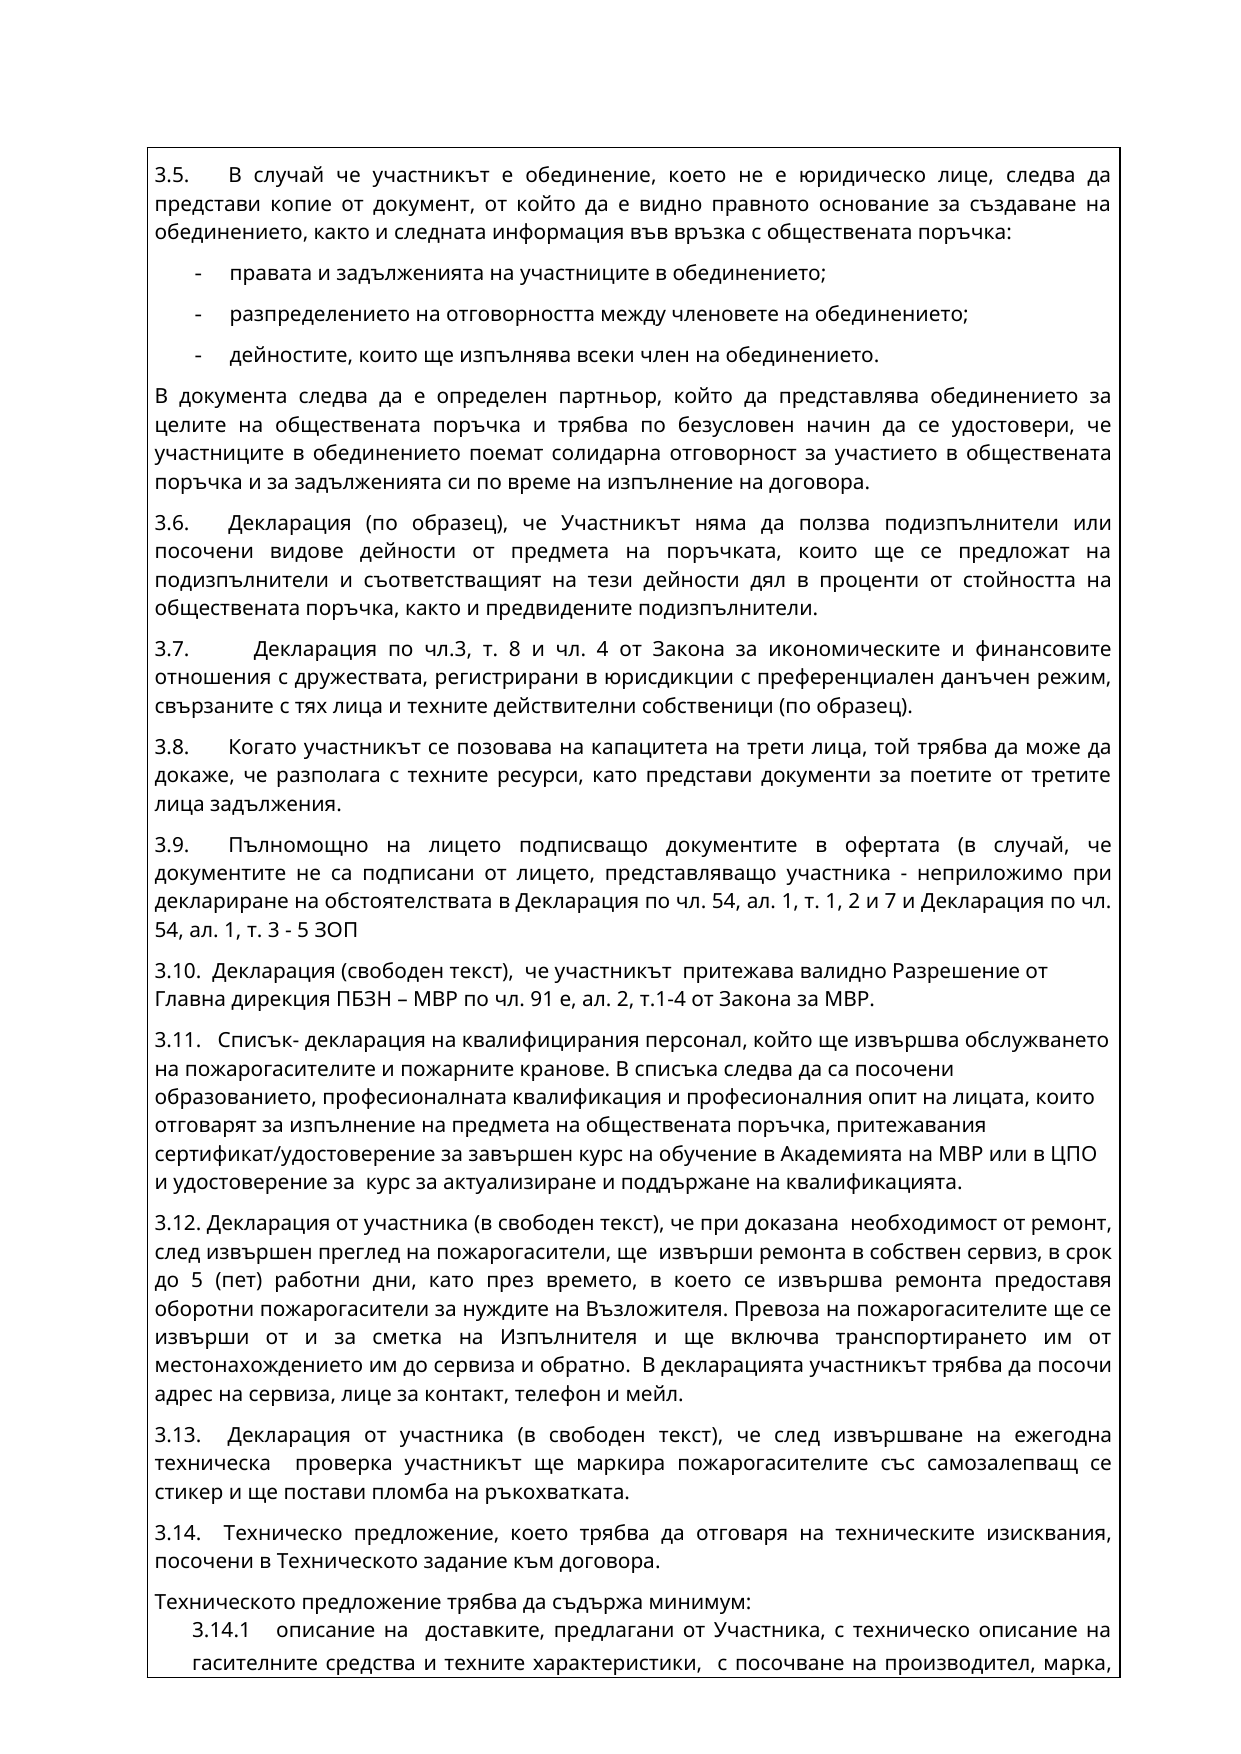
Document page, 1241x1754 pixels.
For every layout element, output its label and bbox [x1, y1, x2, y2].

table_cell [148, 148, 1119, 1677]
